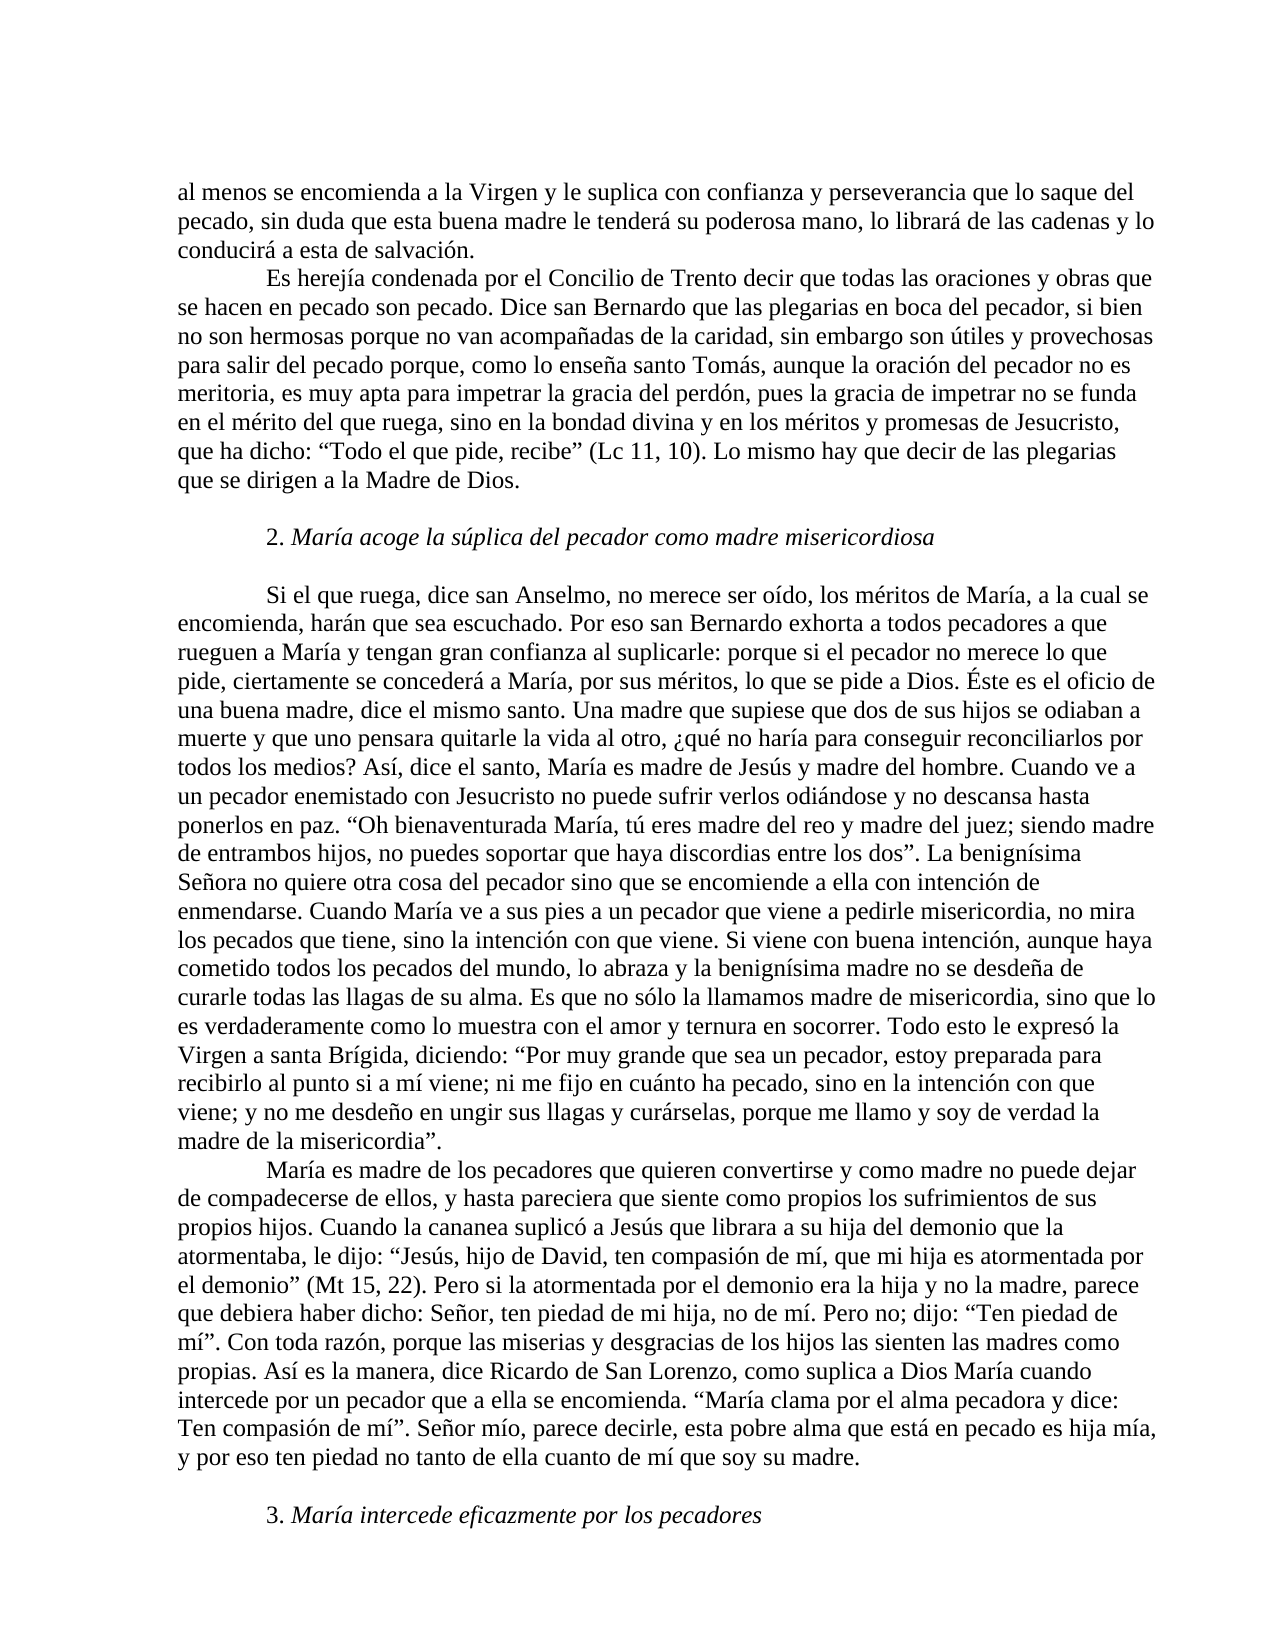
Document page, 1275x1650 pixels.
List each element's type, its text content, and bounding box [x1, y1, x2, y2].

text Si el que ruega, dice san Anselmo, no merece ser oído, los méritos de María, a la cual se encomienda, harán que sea escuchado. Por eso san Bernardo exhorta a todos pecadores a que rueguen a María y tengan gran confianza al suplicarle: porque si el pecador no merece lo que pide, ciertamente se concederá a María, por sus méritos, lo que se pide a Dios. Éste es el oficio de una buena madre, dice el mismo santo. Una madre que supiese que dos de sus hijos se odiaban a muerte y que uno pensara quitarle la vida al otro, ¿qué no haría para conseguir reconciliarlos por todos los medios? Así, dice el santo, María es madre de Jesús y madre del hombre. Cuando ve a un pecador enemistado con Jesucristo no puede sufrir verlos odiándose y no descansa hasta ponerlos en paz. “Oh bienaventurada María, tú eres madre del reo y madre del juez; siendo madre de entrambos hijos, no puedes soportar que haya discordias entre los dos”. La benignísima Señora no quiere otra cosa del pecador sino que se encomiende a ella con intención de enmendarse. Cuando María ve a sus pies a un pecador que viene a pedirle misericordia, no mira los pecados que tiene, sino la intención con que viene. Si viene con buena intención, aunque haya cometido todos los pecados del mundo, lo abraza y la benignísima madre no se desdeña de curarle todas las llagas de su alma. Es que no sólo la llamamos madre de misericordia, sino que lo es verdaderamente como lo muestra con el amor y ternura en socorrer. Todo esto le expresó la Virgen a santa Brígida, diciendo: “Por muy grande que sea un pecador, estoy preparada para recibirlo al punto si a mí viene; ni me fijo en cuánto ha pecado, sino en la intención con que viene; y no me desdeño en ungir sus llagas y curárselas, porque me llamo y soy de verdad la madre de la misericordia”. [177, 580, 1157, 1155]
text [177, 177, 1157, 263]
text 2. María acoge la súplica del pecador como madre misericordiosa [177, 522, 1157, 551]
text 3. María intercede eficazmente por los pecadores [177, 1500, 1157, 1528]
text Es herejía condenada por el Concilio de Trento decir que todas las oraciones y obras que se hacen en pecado son pecado. Dice san Bernardo que las plegarias en boca del pecador, si bien no son hermosas porque no van acompañadas de la caridad, sin embargo son útiles y provechosas para salir del pecado porque, como lo enseña santo Tomás, aunque la oración del pecador no es meritoria, es muy apta para impetrar la gracia del perdón, pues la gracia de impetrar no se funda en el mérito del que ruega, sino en la bondad divina y en los méritos y promesas de Jesucristo, que ha dicho: “Todo el que pide, recibe” (Lc 11, 10). Lo mismo hay que decir de las plegarias que se dirigen a la Madre de Dios. [177, 263, 1157, 493]
text María es madre de los pecadores que quieren convertirse y como madre no puede dejar de compadecerse de ellos, y hasta pareciera que siente como propios los sufrimientos de sus propios hijos. Cuando la cananea suplicó a Jesús que librara a su hija del demonio que la atormentaba, le dijo: “Jesús, hijo de David, ten compasión de mí, que mi hija es atormentada por el demonio” (Mt 15, 22). Pero si la atormentada por el demonio era la hija y no la madre, parece que debiera haber dicho: Señor, ten piedad de mi hija, no de mí. Pero no; dijo: “Ten piedad de mí”. Con toda razón, porque las miserias y desgracias de los hijos las sienten las madres como propias. Así es la manera, dice Ricardo de San Lorenzo, como suplica a Dios María cuando intercede por un pecador que a ella se encomienda. “María clama por el alma pecadora y dice: Ten compasión de mí”. Señor mío, parece decirle, esta pobre alma que está en pecado es hija mía, y por eso ten piedad no tanto de ella cuanto de mí que soy su madre. [177, 1155, 1157, 1471]
